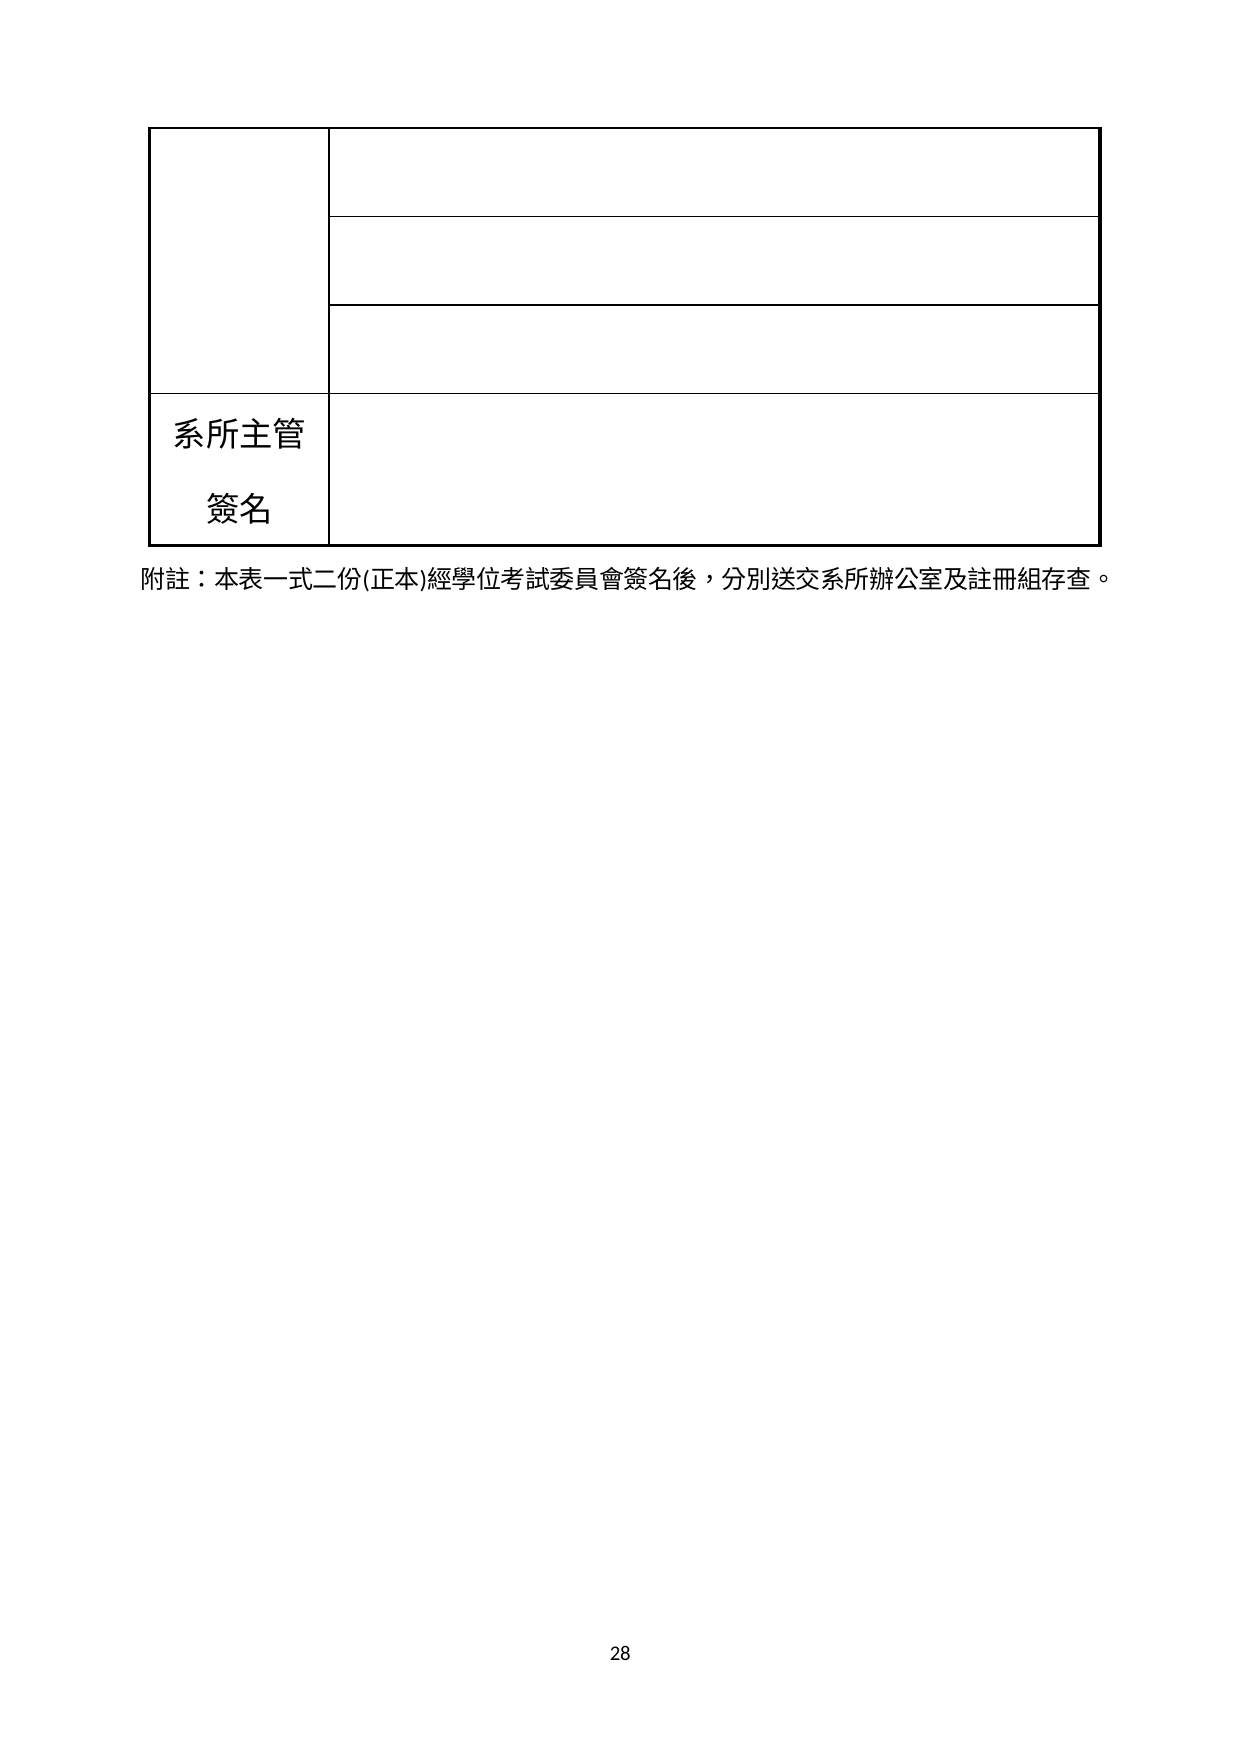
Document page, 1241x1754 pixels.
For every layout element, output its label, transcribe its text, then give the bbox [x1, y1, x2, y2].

table_cell [330, 394, 1098, 544]
table_cell 系所主管 簽名 [151, 394, 328, 544]
table_cell [330, 129, 1098, 216]
table_cell [330, 217, 1098, 304]
table_cell [330, 306, 1098, 393]
text 附註：本表一式二份(正本)經學位考試委員會簽名後，分別送交系所辦公室及註冊組存查。 [140, 558, 1092, 596]
